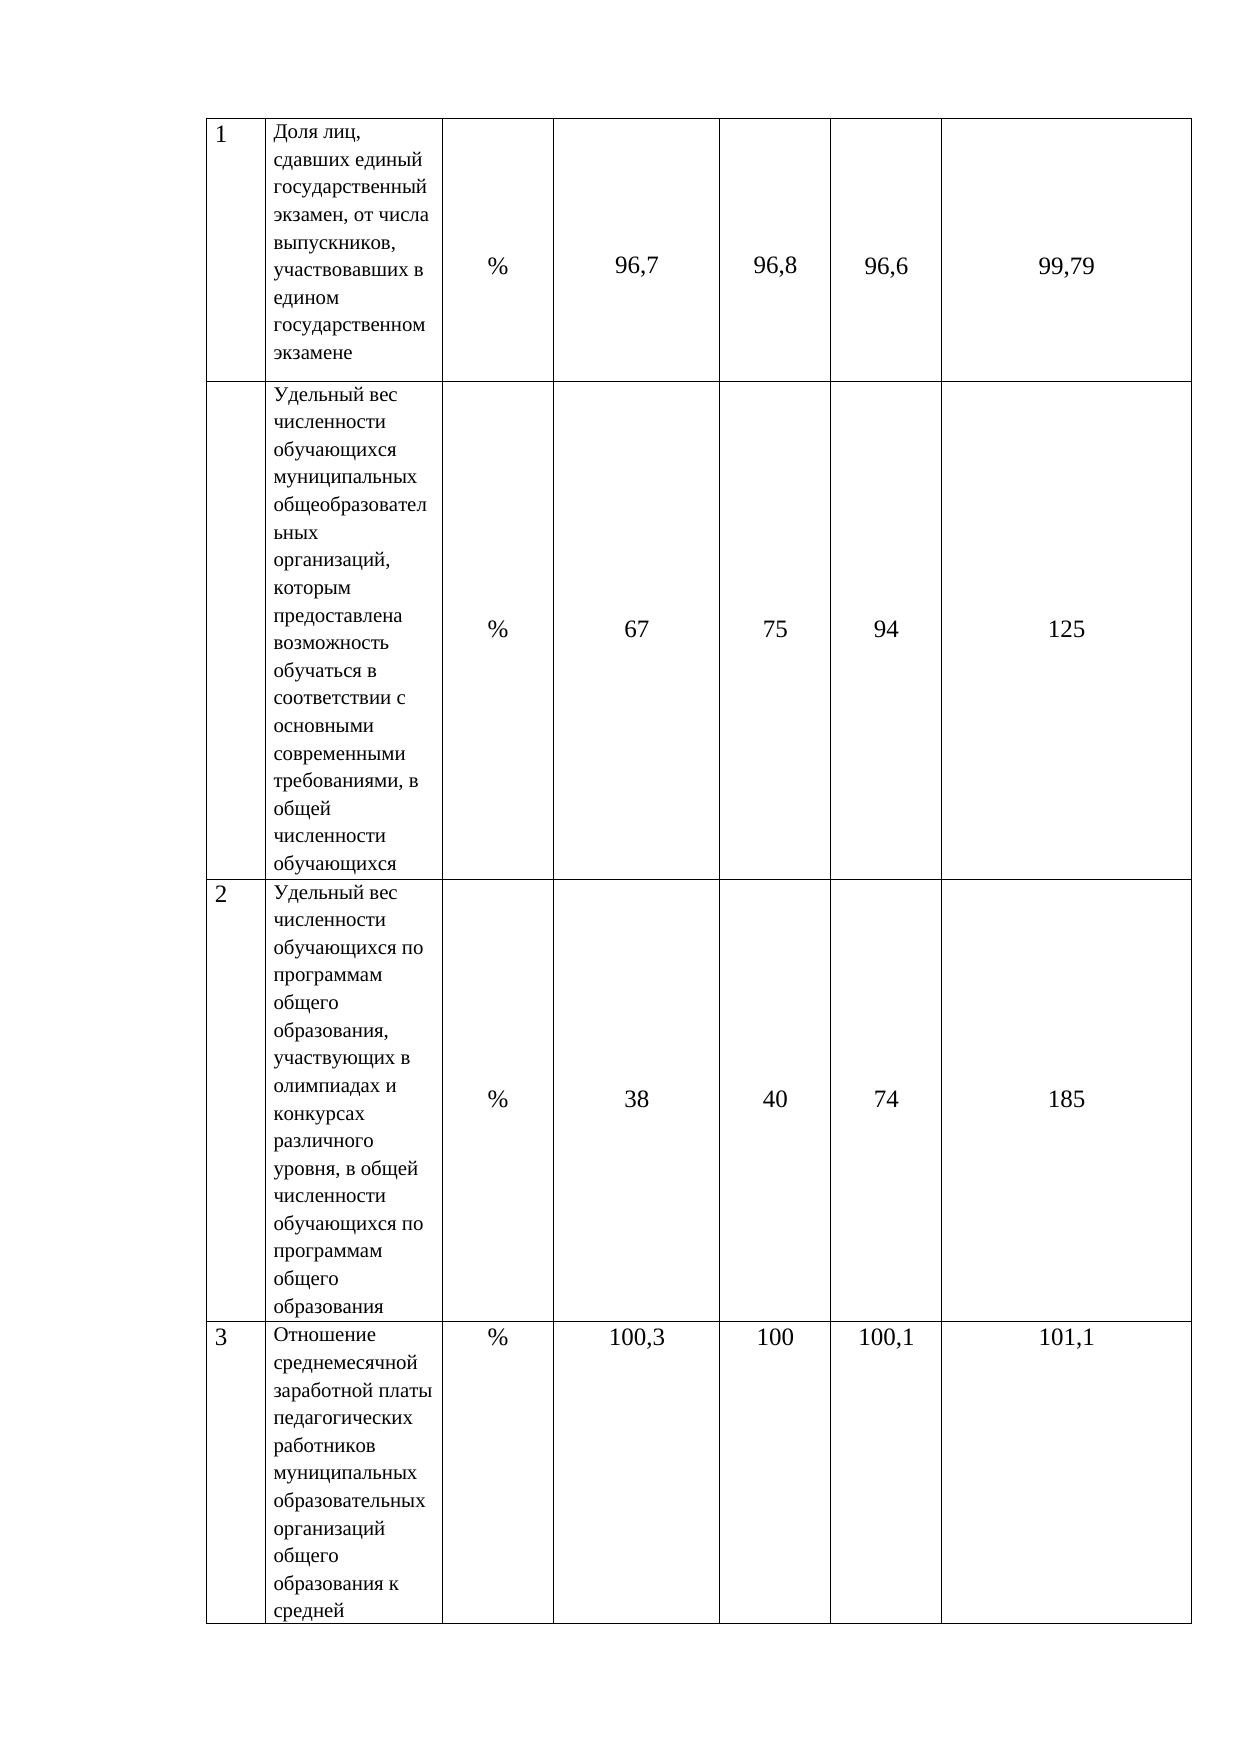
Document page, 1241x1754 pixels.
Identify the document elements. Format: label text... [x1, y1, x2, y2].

table_cell 96,7 [554, 119, 719, 381]
table_cell 125 [942, 382, 1191, 878]
table_cell Удельный вес численности обучающихся по программам общего образования, участвующих в олимпиадах и конкурсах различного уровня, в общей численности обучающихся по программам общего образования [266, 880, 442, 1321]
table_cell Доля лиц, сдавших единый государственный экзамен, от числа выпускников, участвовавших в едином государственном экзамене [266, 119, 442, 381]
table_cell Удельный вес численности обучающихся муниципальных общеобразовательных организаций, которым предоставлена возможность обучаться в соответствии с основными современными требованиями, в общей численности обучающихся [266, 382, 442, 878]
table_cell % [443, 119, 553, 381]
table_cell [207, 382, 265, 878]
table_cell 96,6 [831, 119, 941, 381]
table_cell 2 [207, 880, 265, 1321]
table_cell 100,3 [554, 1322, 719, 1622]
table_cell 3 [207, 1322, 265, 1622]
table_cell 101,1 [942, 1322, 1191, 1622]
table_cell 40 [720, 880, 830, 1321]
table_cell % [443, 382, 553, 878]
table_cell 100,1 [831, 1322, 941, 1622]
table_cell 38 [554, 880, 719, 1321]
table_cell 74 [831, 880, 941, 1321]
table_cell 1 [207, 119, 265, 381]
table_cell % [443, 1322, 553, 1622]
table_cell 94 [831, 382, 941, 878]
table_cell 75 [720, 382, 830, 878]
table_cell 67 [554, 382, 719, 878]
table_cell 96,8 [720, 119, 830, 381]
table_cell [266, 1322, 442, 1622]
table_cell % [443, 880, 553, 1321]
table_cell 185 [942, 880, 1191, 1321]
table_cell 99,79 [942, 119, 1191, 381]
table_cell 100 [720, 1322, 830, 1622]
